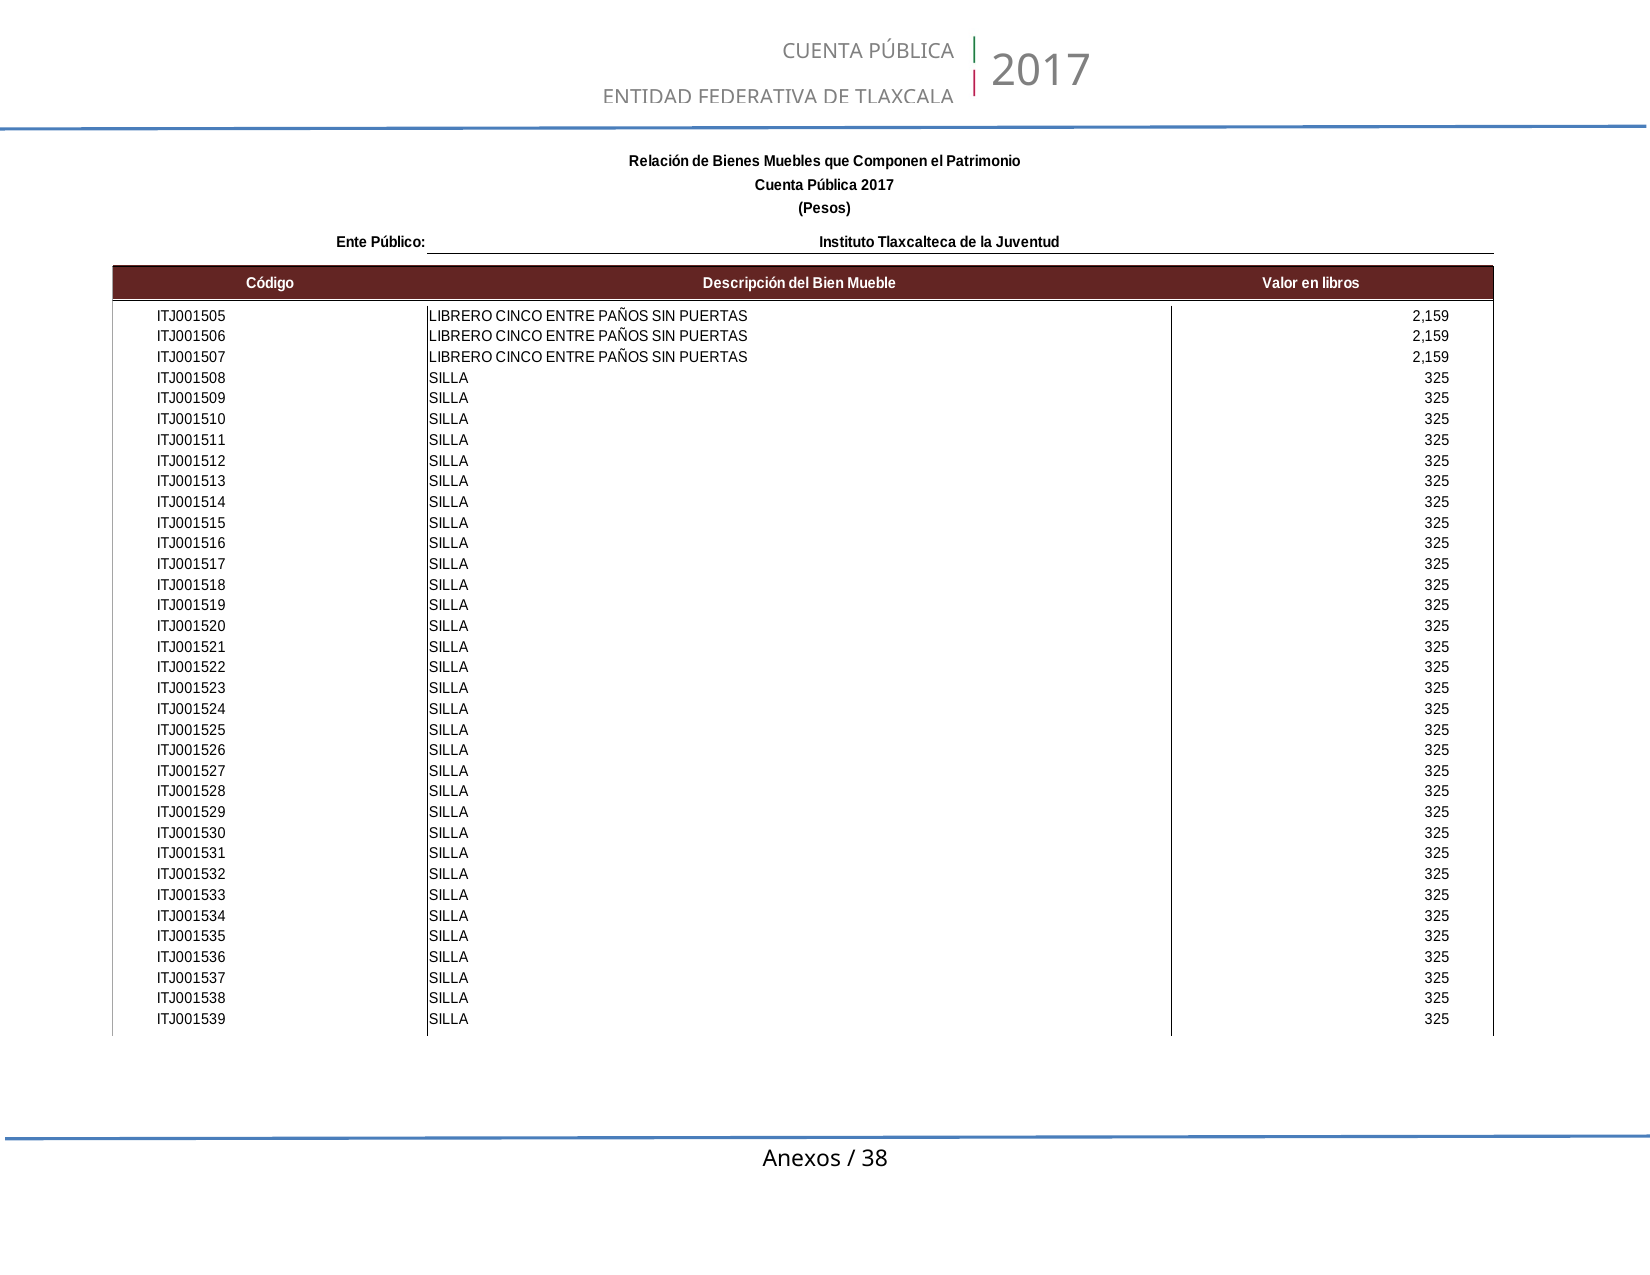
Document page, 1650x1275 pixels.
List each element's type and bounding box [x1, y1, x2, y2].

picture [968, 28, 985, 99]
